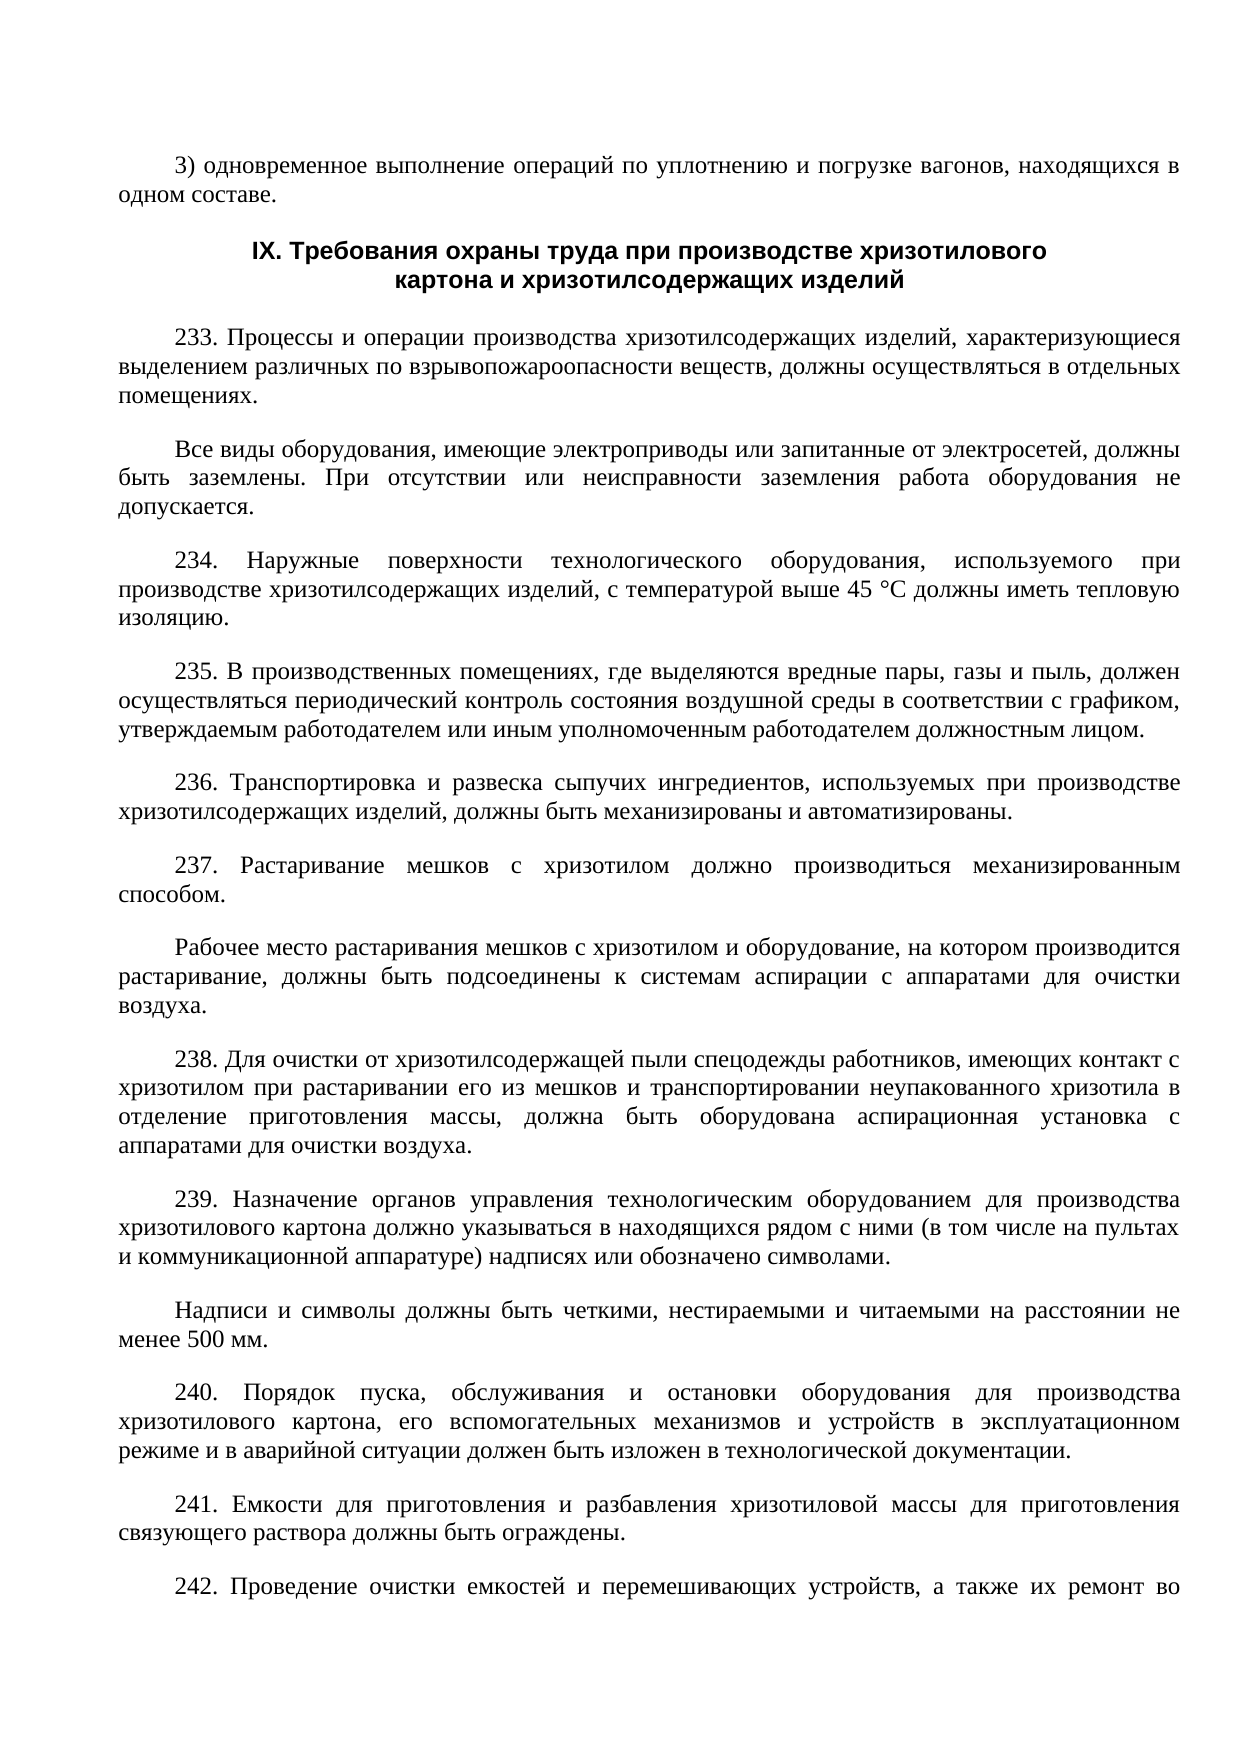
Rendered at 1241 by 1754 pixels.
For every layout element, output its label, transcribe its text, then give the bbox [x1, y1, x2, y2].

text 239. Назначение органов управления технологическим оборудованием для производства хризотилового картона должно указываться в находящихся рядом с ними (в том числе на пультах и коммуникационной аппаратуре) надписях или обозначено символами. [118, 1184, 1181, 1270]
text 235. В производственных помещениях, где выделяются вредные пары, газы и пыль, должен осуществляться периодический контроль состояния воздушной среды в соответствии с графиком, утверждаемым работодателем или иным уполномоченным работодателем должностным лицом. [118, 656, 1181, 742]
text Надписи и символы должны быть четкими, нестираемыми и читаемыми на расстоянии не менее 500 мм. [118, 1295, 1181, 1352]
title картона и хризотилсодержащих изделий [118, 265, 1181, 294]
text Рабочее место растаривания мешков с хризотилом и оборудование, на котором производится растаривание, должны быть подсоединены к системам аспирации с аппаратами для очистки воздуха. [118, 932, 1181, 1019]
text 238. Для очистки от хризотилсодержащей пыли спецодежды работников, имеющих контакт с хризотилом при растаривании его из мешков и транспортировании неупакованного хризотила в отделение приготовления массы, должна быть оборудована аспирационная установка с аппаратами для очистки воздуха. [118, 1044, 1181, 1159]
title IX. Требования охраны труда при производстве хризотилового [118, 236, 1181, 265]
text 236. Транспортировка и развеска сыпучих ингредиентов, используемых при производстве хризотилсодержащих изделий, должны быть механизированы и автоматизированы. [118, 767, 1181, 825]
text 3) одновременное выполнение операций по уплотнению и погрузке вагонов, находящихся в одном составе. [118, 150, 1181, 207]
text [118, 1571, 1181, 1600]
text Все виды оборудования, имеющие электроприводы или запитанные от электросетей, должны быть заземлены. При отсутствии или неисправности заземления работа оборудования не допускается. [118, 434, 1181, 520]
text 237. Растаривание мешков с хризотилом должно производиться механизированным способом. [118, 850, 1181, 907]
text 233. Процессы и операции производства хризотилсодержащих изделий, характеризующиеся выделением различных по взрывопожароопасности веществ, должны осуществляться в отдельных помещениях. [118, 322, 1181, 409]
text 240. Порядок пуска, обслуживания и остановки оборудования для производства хризотилового картона, его вспомогательных механизмов и устройств в эксплуатационном режиме и в аварийной ситуации должен быть изложен в технологической документации. [118, 1377, 1181, 1464]
text 241. Емкости для приготовления и разбавления хризотиловой массы для приготовления связующего раствора должны быть ограждены. [118, 1489, 1181, 1546]
text 234. Наружные поверхности технологического оборудования, используемого при производстве хризотилсодержащих изделий, с температурой выше 45 °C должны иметь тепловую изоляцию. [118, 545, 1181, 631]
